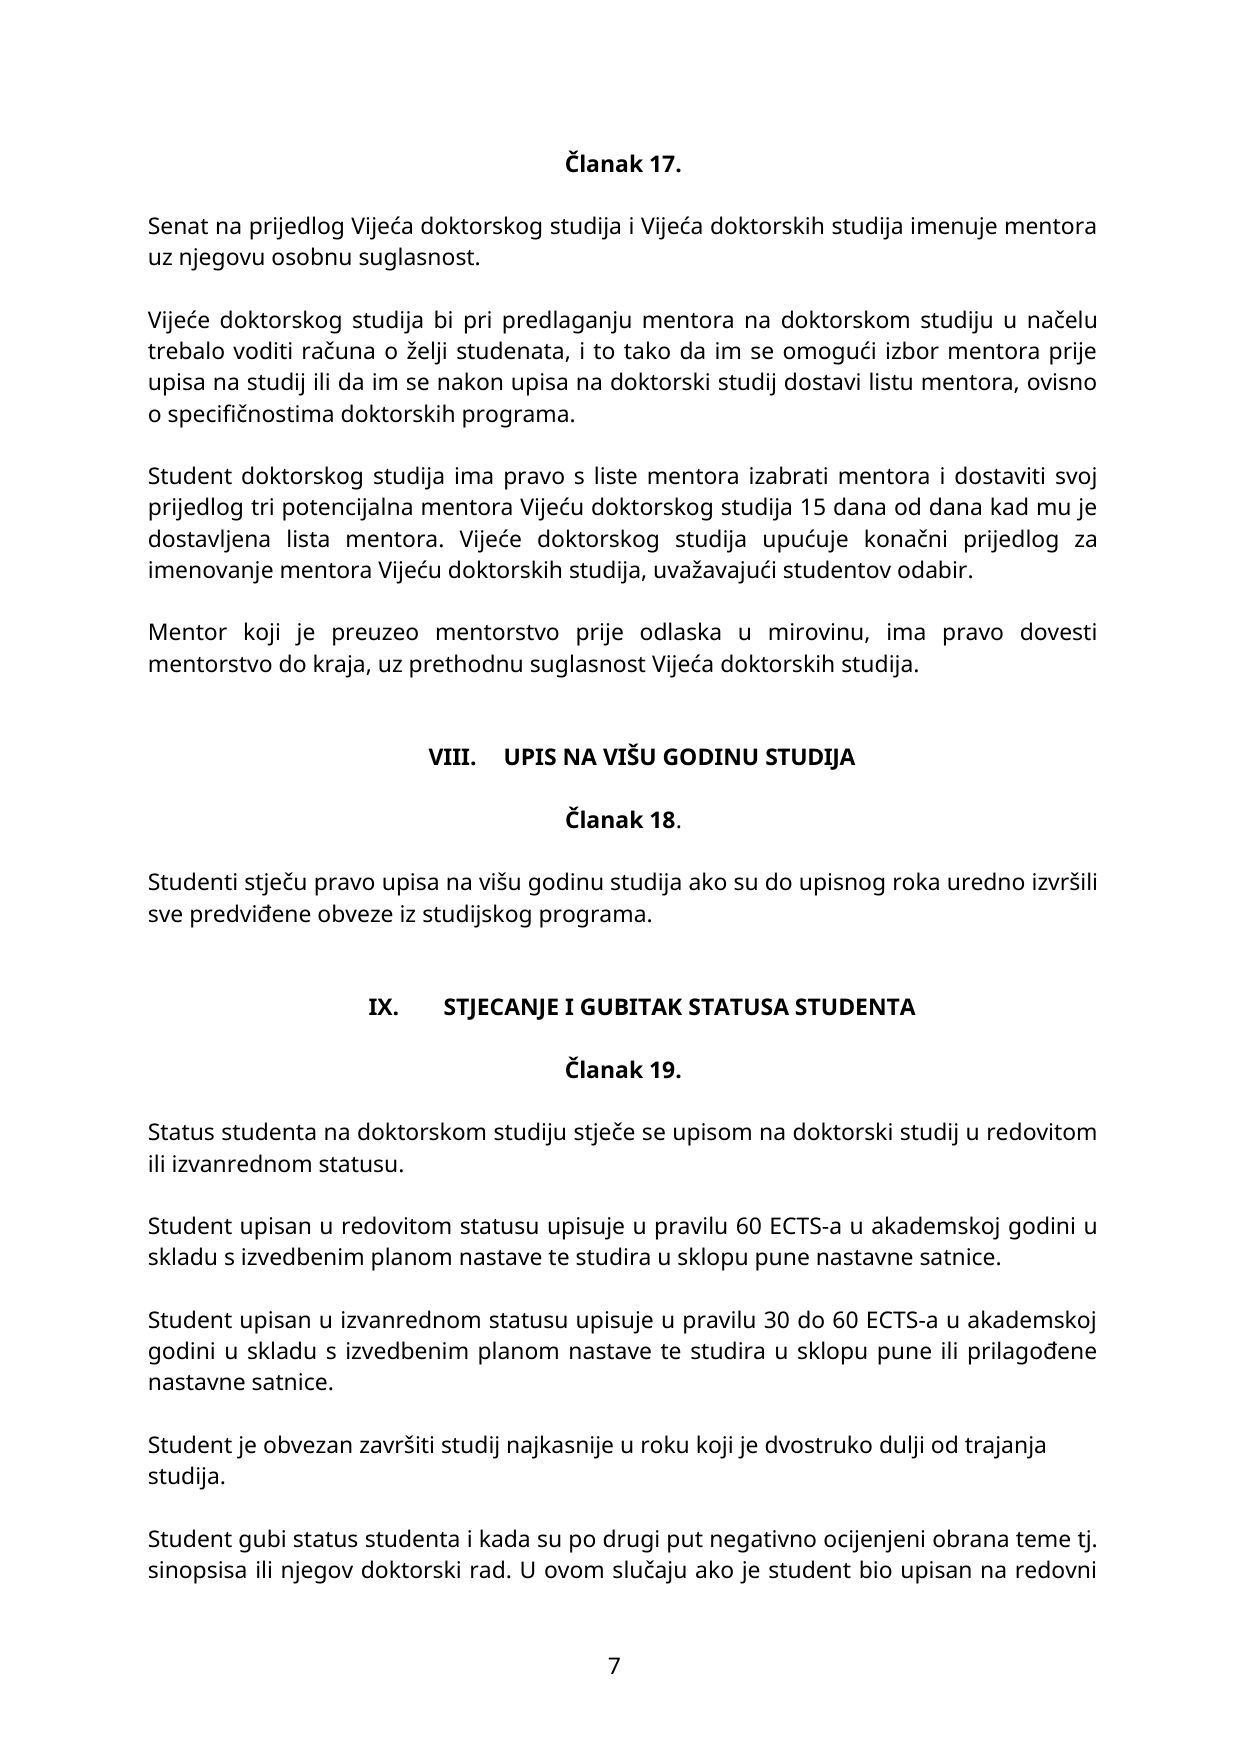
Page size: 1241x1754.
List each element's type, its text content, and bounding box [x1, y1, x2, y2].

text Mentor koji je preuzeo mentorstvo prije odlaska u mirovinu, ima pravo dovesti mentorstvo do kraja, uz prethodnu suglasnost Vijeća doktorskih studija. [148, 616, 1099, 679]
text Student je obvezan završiti studij najkasnije u roku koji je dvostruko dulji od trajanja studija. [148, 1429, 1099, 1491]
text Student doktorskog studija ima pravo s liste mentora izabrati mentora i dostaviti svoj prijedlog tri potencijalna mentora Vijeću doktorskog studija 15 dana od dana kad mu je dostavljena lista mentora. Vijeće doktorskog studija upućuje konačni prijedlog za imenovanje mentora Vijeću doktorskih studija, uvažavajući studentov odabir. [148, 460, 1099, 585]
subtitle Članak 19. [148, 1054, 1099, 1085]
text Student upisan u izvanrednom statusu upisuje u pravilu 30 do 60 ECTS-a u akademskoj godini u skladu s izvedbenim planom nastave te studira u sklopu pune ili prilagođene nastavne satnice. [148, 1304, 1099, 1398]
text Senat na prijedlog Vijeća doktorskog studija i Vijeća doktorskih studija imenuje mentora uz njegovu osobnu suglasnost. [148, 210, 1099, 273]
text Studenti stječu pravo upisa na višu godinu studija ako su do upisnog roka uredno izvršili sve predviđene obveze iz studijskog programa. [148, 866, 1099, 929]
subtitle Članak 18. [148, 804, 1099, 835]
text Student upisan u redovitom statusu upisuje u pravilu 60 ECTS-a u akademskoj godini u skladu s izvedbenim planom nastave te studira u sklopu pune nastavne satnice. [148, 1210, 1099, 1273]
subtitle Članak 17. [148, 148, 1099, 179]
subtitle STJECANJE I GUBITAK STATUSA STUDENTA [185, 991, 1099, 1023]
text Vijeće doktorskog studija bi pri predlaganju mentora na doktorskom studiju u načelu trebalo voditi računa o želji studenata, i to tako da im se omogući izbor mentora prije upisa na studij ili da im se nakon upisa na doktorski studij dostavi listu mentora, ovisno o specifičnostima doktorskih programa. [148, 304, 1099, 429]
subtitle UPIS NA VIŠU GODINU STUDIJA [185, 741, 1099, 773]
text Status studenta na doktorskom studiju stječe se upisom na doktorski studij u redovitom ili izvanrednom statusu. [148, 1116, 1099, 1179]
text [148, 1523, 1099, 1585]
